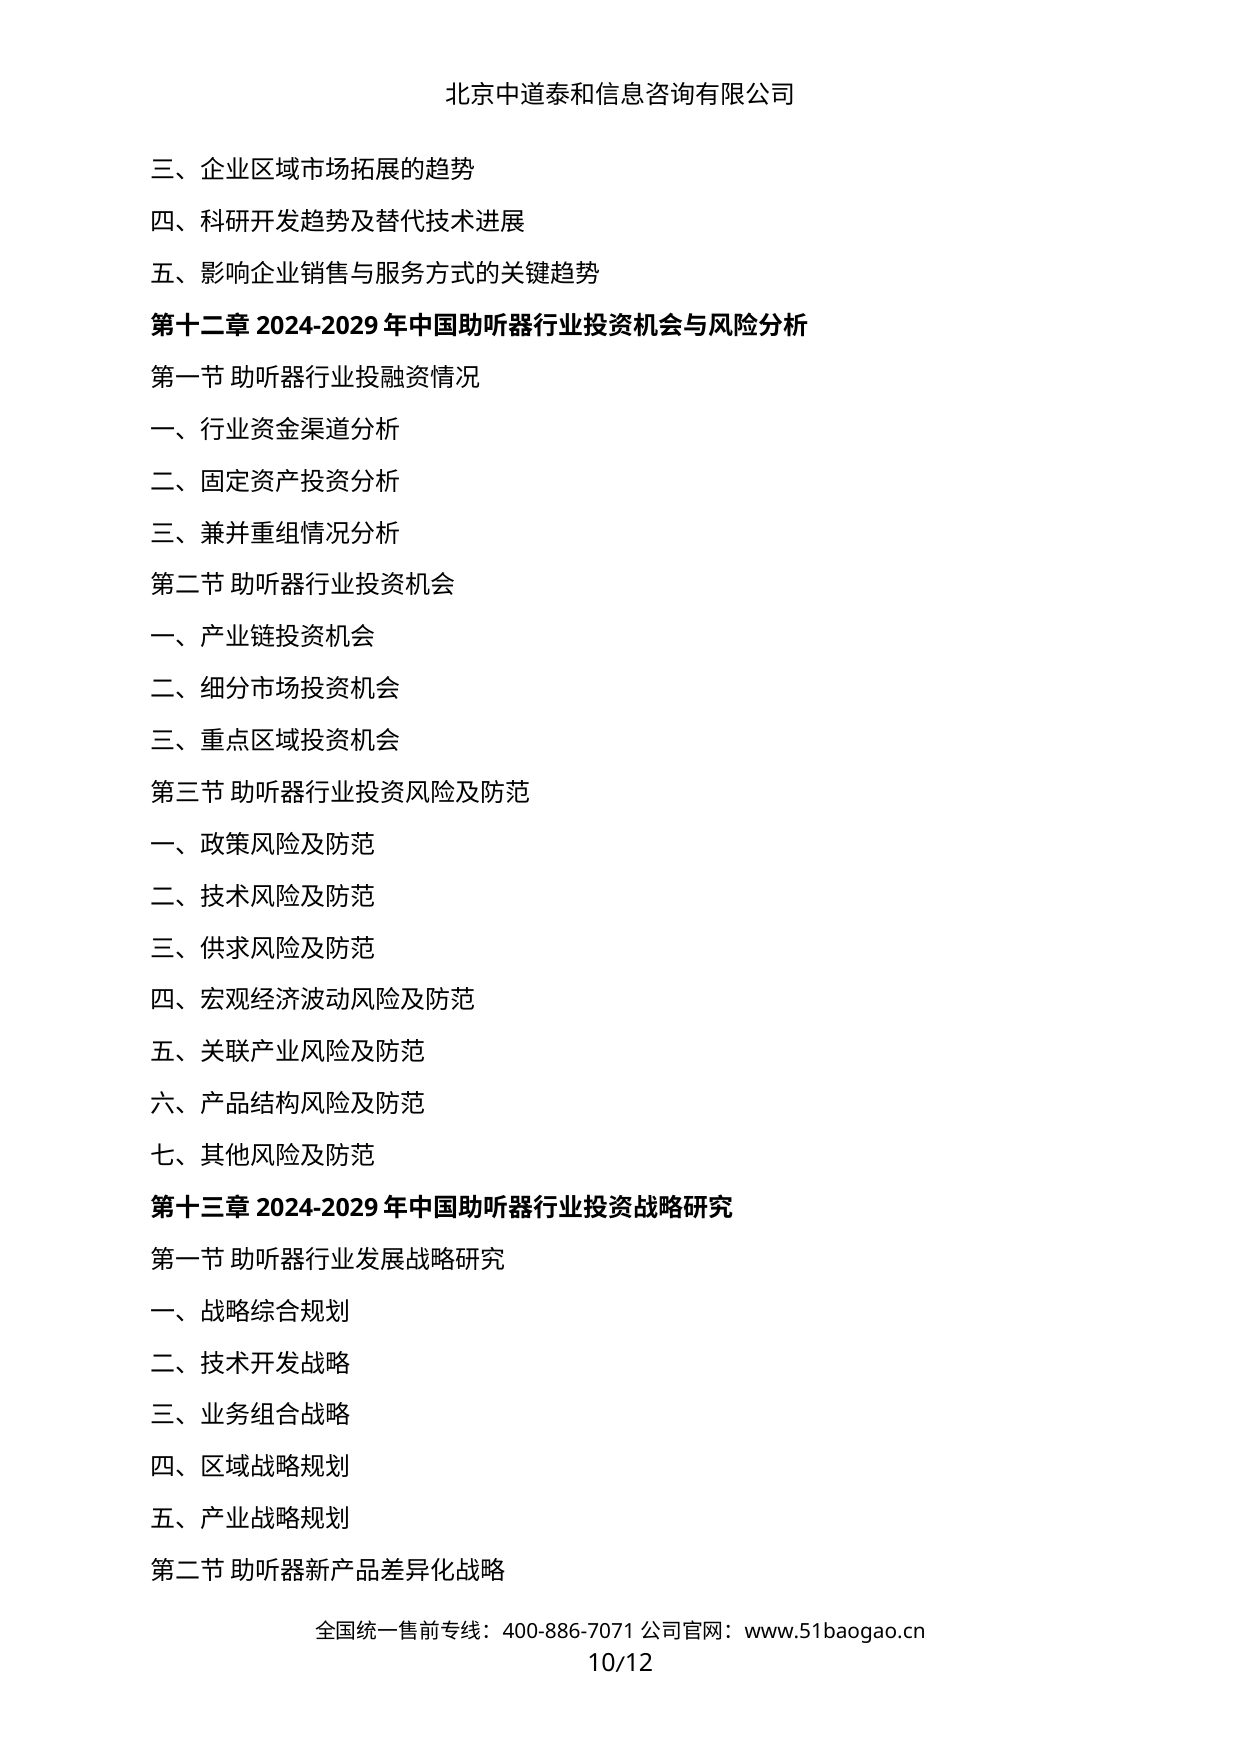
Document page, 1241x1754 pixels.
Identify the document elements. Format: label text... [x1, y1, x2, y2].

text 第一节 助听器行业投融资情况 [150, 357, 1090, 394]
text 三、供求风险及防范 [150, 928, 1090, 964]
text 六、产品结构风险及防范 [150, 1084, 1090, 1120]
text 第三节 助听器行业投资风险及防范 [150, 772, 1090, 809]
text 一、产业链投资机会 [150, 617, 1090, 653]
text 五、关联产业风险及防范 [150, 1032, 1090, 1068]
text 三、业务组合战略 [150, 1395, 1090, 1431]
text 三、兼并重组情况分析 [150, 513, 1090, 549]
text 第二节 助听器新产品差异化战略 [150, 1551, 1090, 1587]
text 第十二章 2024-2029年中国助听器行业投资机会与风险分析 [150, 306, 1090, 342]
text 第十三章 2024-2029年中国助听器行业投资战略研究 [150, 1187, 1090, 1224]
text 二、固定资产投资分析 [150, 461, 1090, 497]
text 一、战略综合规划 [150, 1291, 1090, 1327]
text 二、细分市场投资机会 [150, 669, 1090, 705]
text 一、政策风险及防范 [150, 824, 1090, 861]
text 四、区域战略规划 [150, 1447, 1090, 1483]
text 第二节 助听器行业投资机会 [150, 565, 1090, 601]
text 五、产业战略规划 [150, 1499, 1090, 1535]
text 二、技术开发战略 [150, 1343, 1090, 1379]
text 二、技术风险及防范 [150, 876, 1090, 912]
text 三、企业区域市场拓展的趋势 [150, 150, 1090, 186]
text 三、重点区域投资机会 [150, 721, 1090, 757]
text 七、其他风险及防范 [150, 1136, 1090, 1172]
text 四、宏观经济波动风险及防范 [150, 980, 1090, 1016]
text 一、行业资金渠道分析 [150, 409, 1090, 446]
text 四、科研开发趋势及替代技术进展 [150, 202, 1090, 238]
text 五、影响企业销售与服务方式的关键趋势 [150, 254, 1090, 290]
text 第一节 助听器行业发展战略研究 [150, 1239, 1090, 1276]
